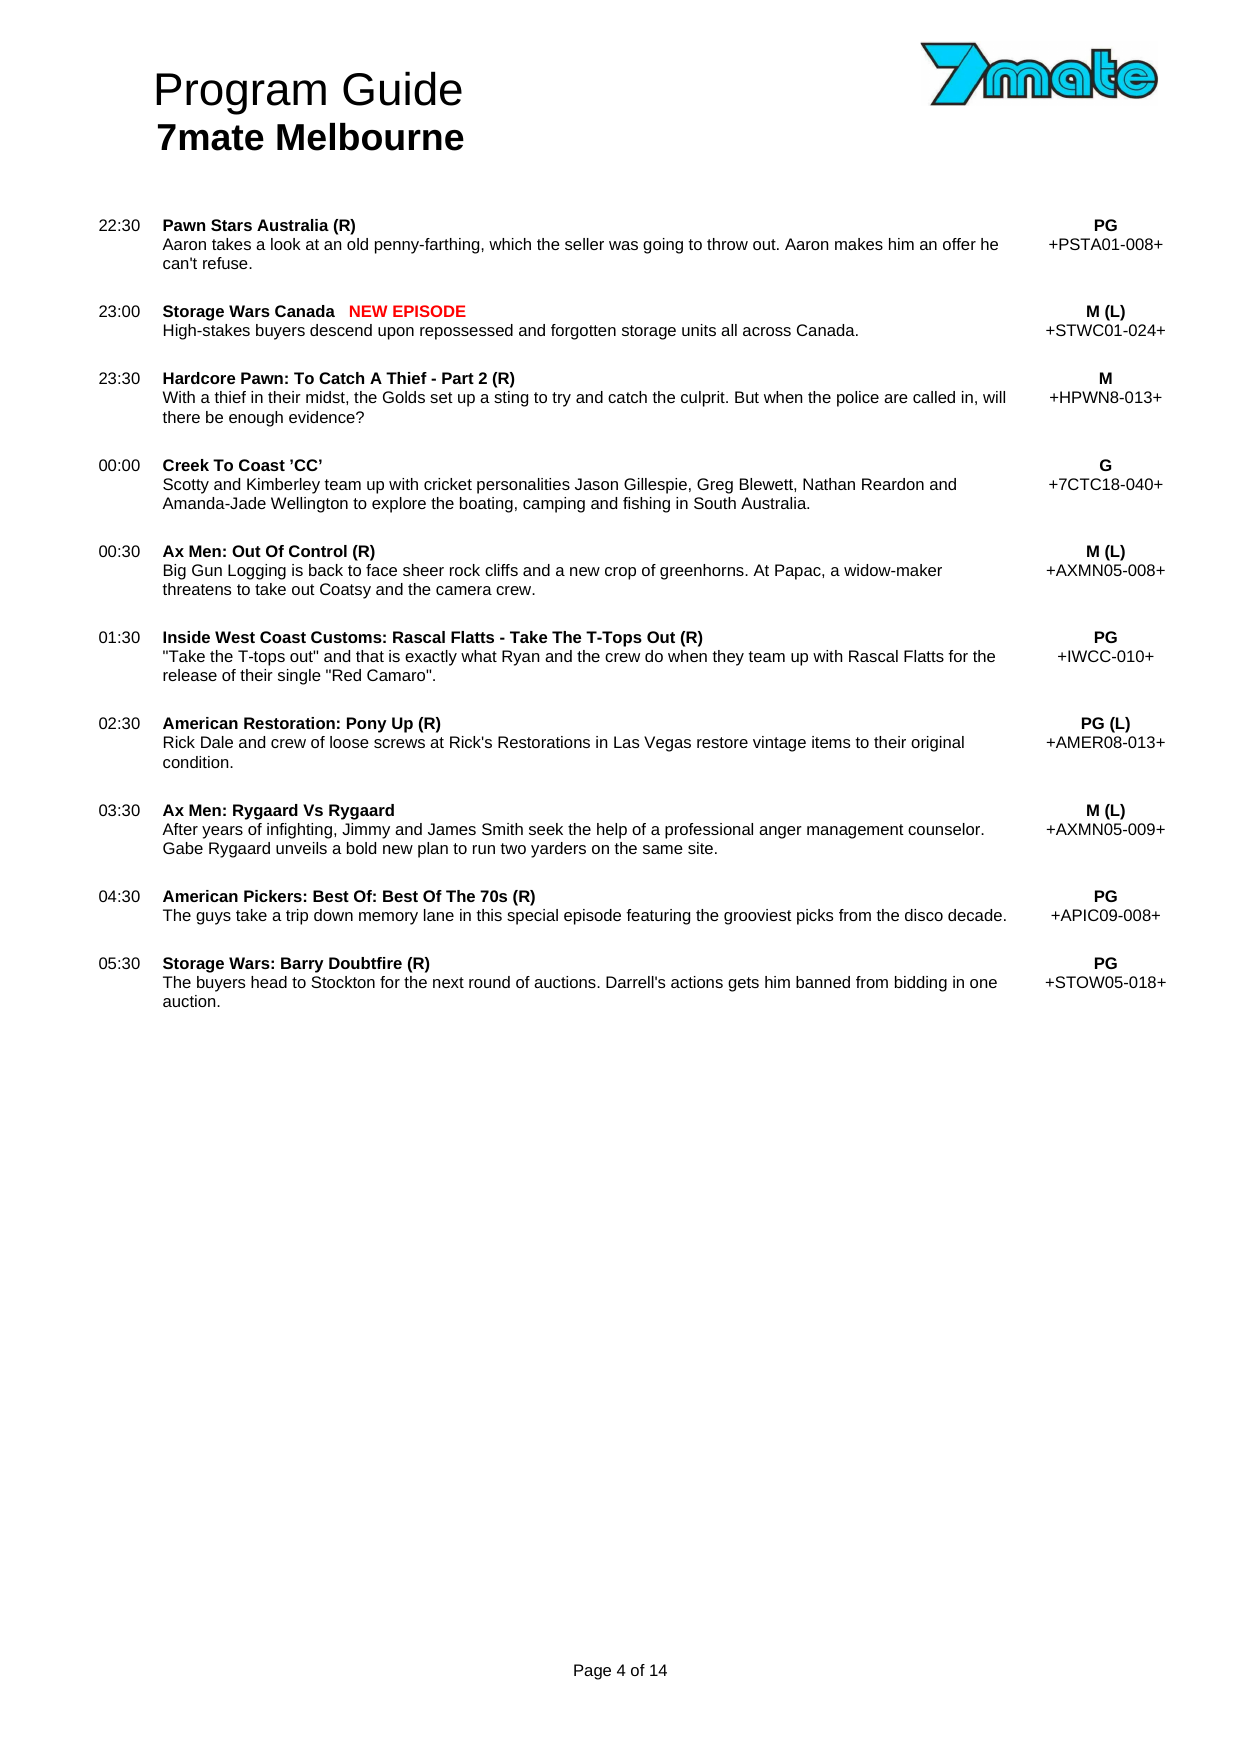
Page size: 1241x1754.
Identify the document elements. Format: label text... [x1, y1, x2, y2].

table_header American Pickers: Best Of: Best Of The 70s (R) The guys take a trip down memory lane in this special episode featuring the grooviest picks from the disco decade. [151, 887, 1022, 925]
table_header Ax Men: Out Of Control (R) Big Gun Logging is back to face sheer rock cliffs and a new crop of greenhorns. At Papac, a widow-maker threatens to take out Coatsy and the camera crew. [151, 542, 1022, 599]
table_header M +HPWN8-013+ [1022, 369, 1189, 427]
table_header Storage Wars: Barry Doubtfire (R) The buyers head to Stockton for the next round of auctions. Darrell's actions gets him banned from bidding in one auction. [151, 954, 1022, 1011]
table_header M (L) +STWC01-024+ [1022, 302, 1189, 340]
table_header American Restoration: Pony Up (R) Rick Dale and crew of loose screws at Rick's Restorations in Las Vegas restore vintage items to their original condition. [151, 714, 1022, 772]
table_header 00:00 [51, 455, 151, 513]
table_header 02:30 [51, 714, 151, 772]
table_header M (L) +AXMN05-008+ [1022, 542, 1189, 599]
table_header 23:00 [51, 302, 151, 340]
table_header PG +STOW05-018+ [1022, 954, 1189, 1011]
table_header PG +IWCC-010+ [1022, 628, 1189, 685]
table_header Creek To Coast ’CC’ Scotty and Kimberley team up with cricket personalities Jason Gillespie, Greg Blewett, Nathan Reardon and Amanda-Jade Wellington to explore the boating, camping and fishing in South Australia. [151, 455, 1022, 513]
table_header 23:30 [51, 369, 151, 427]
table_header M (L) +AXMN05-009+ [1022, 800, 1189, 858]
table_header PG (L) +AMER08-013+ [1022, 714, 1189, 772]
table_header 03:30 [51, 800, 151, 858]
table_header Storage Wars Canada NEW EPISODE High-stakes buyers descend upon repossessed and forgotten storage units all across Canada. [151, 302, 1022, 340]
table_header 01:30 [51, 628, 151, 685]
table_header 05:30 [51, 954, 151, 1011]
table_header 00:30 [51, 542, 151, 599]
table_header G +7CTC18-040+ [1022, 455, 1189, 513]
table_header Pawn Stars Australia (R) Aaron takes a look at an old penny-farthing, which the seller was going to throw out. Aaron makes him an offer he can't refuse. [151, 216, 1022, 273]
table_header 22:30 [51, 216, 151, 273]
table_header PG +APIC09-008+ [1022, 887, 1189, 925]
table_header Inside West Coast Customs: Rascal Flatts - Take The T-Tops Out (R) "Take the T-tops out" and that is exactly what Ryan and the crew do when they team up with Rascal Flatts for the release of their single "Red Camaro". [151, 628, 1022, 685]
table_header Hardcore Pawn: To Catch A Thief - Part 2 (R) With a thief in their midst, the Golds set up a sting to try and catch the culprit. But when the police are called in, will there be enough evidence? [151, 369, 1022, 427]
table_header Ax Men: Rygaard Vs Rygaard After years of infighting, Jimmy and James Smith seek the help of a professional anger management counselor. Gabe Rygaard unveils a bold new plan to run two yarders on the same site. [151, 800, 1022, 858]
table_header PG +PSTA01-008+ [1022, 216, 1189, 273]
table_header 04:30 [51, 887, 151, 925]
picture [920, 41, 1159, 106]
